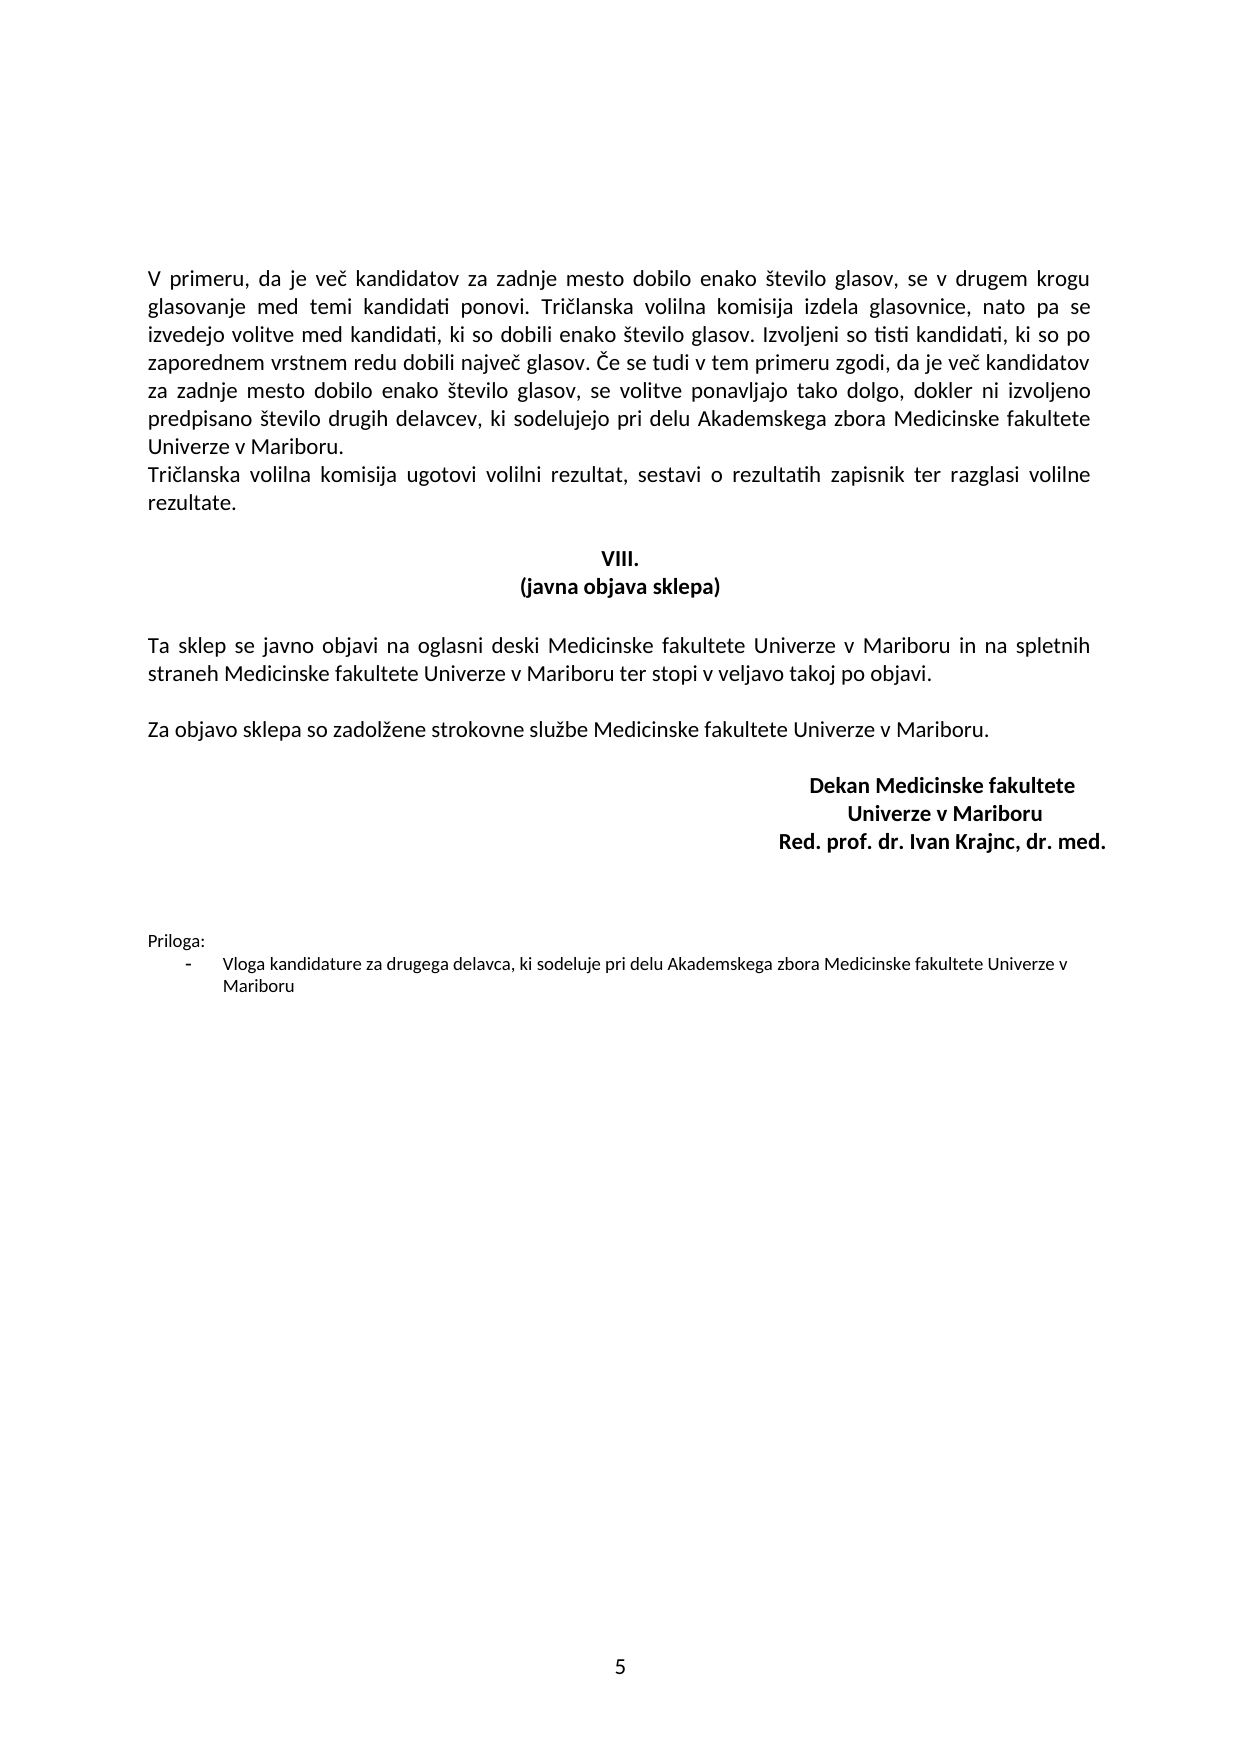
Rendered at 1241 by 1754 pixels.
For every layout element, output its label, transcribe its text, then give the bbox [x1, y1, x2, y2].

subtitle VIII. [148, 544, 1093, 572]
list V primeru, da je več kandidatov za zadnje mesto dobilo enako število glasov, se v drugem krogu glasovanje med temi kandidati ponovi. Tričlanska volilna komisija izdela glasovnice, nato pa se izvedejo volitve med kandidati, ki so dobili enako število glasov. Izvoljeni so tisti kandidati, ki so po zaporednem vrstnem redu dobili največ glasov. Če se tudi v tem primeru zgodi, da je več kandidatov za zadnje mesto dobilo enako število glasov, se volitve ponavljajo tako dolgo, dokler ni izvoljeno predpisano število drugih delavcev, ki sodelujejo pri delu Akademskega zbora Medicinske fakultete Univerze v Mariboru. [148, 264, 1093, 460]
list Ta sklep se javno objavi na oglasni deski Medicinske fakultete Univerze v Mariboru in na spletnih straneh Medicinske fakultete Univerze v Mariboru ter stopi v veljavo takoj po objavi. [148, 631, 1093, 687]
list Za objavo sklepa so zadolžene strokovne službe Medicinske fakultete Univerze v Mariboru. [148, 715, 1093, 743]
subtitle (javna objava sklepa) [148, 572, 1093, 601]
list Tričlanska volilna komisija ugotovi volilni rezultat, sestavi o rezultatih zapisnik ter razglasi volilne rezultate. [148, 460, 1093, 516]
text Dekan Medicinske fakultete [148, 771, 1093, 799]
text Univerze v Mariboru [148, 799, 1093, 827]
list Vloga kandidature za drugega delavca, ki sodeluje pri delu Akademskega zbora Medicinske fakultete Univerze v Mariboru [185, 952, 1093, 997]
text Red. prof. dr. Ivan Krajnc, dr. med. [148, 827, 1093, 855]
text Priloga: [148, 929, 1093, 952]
